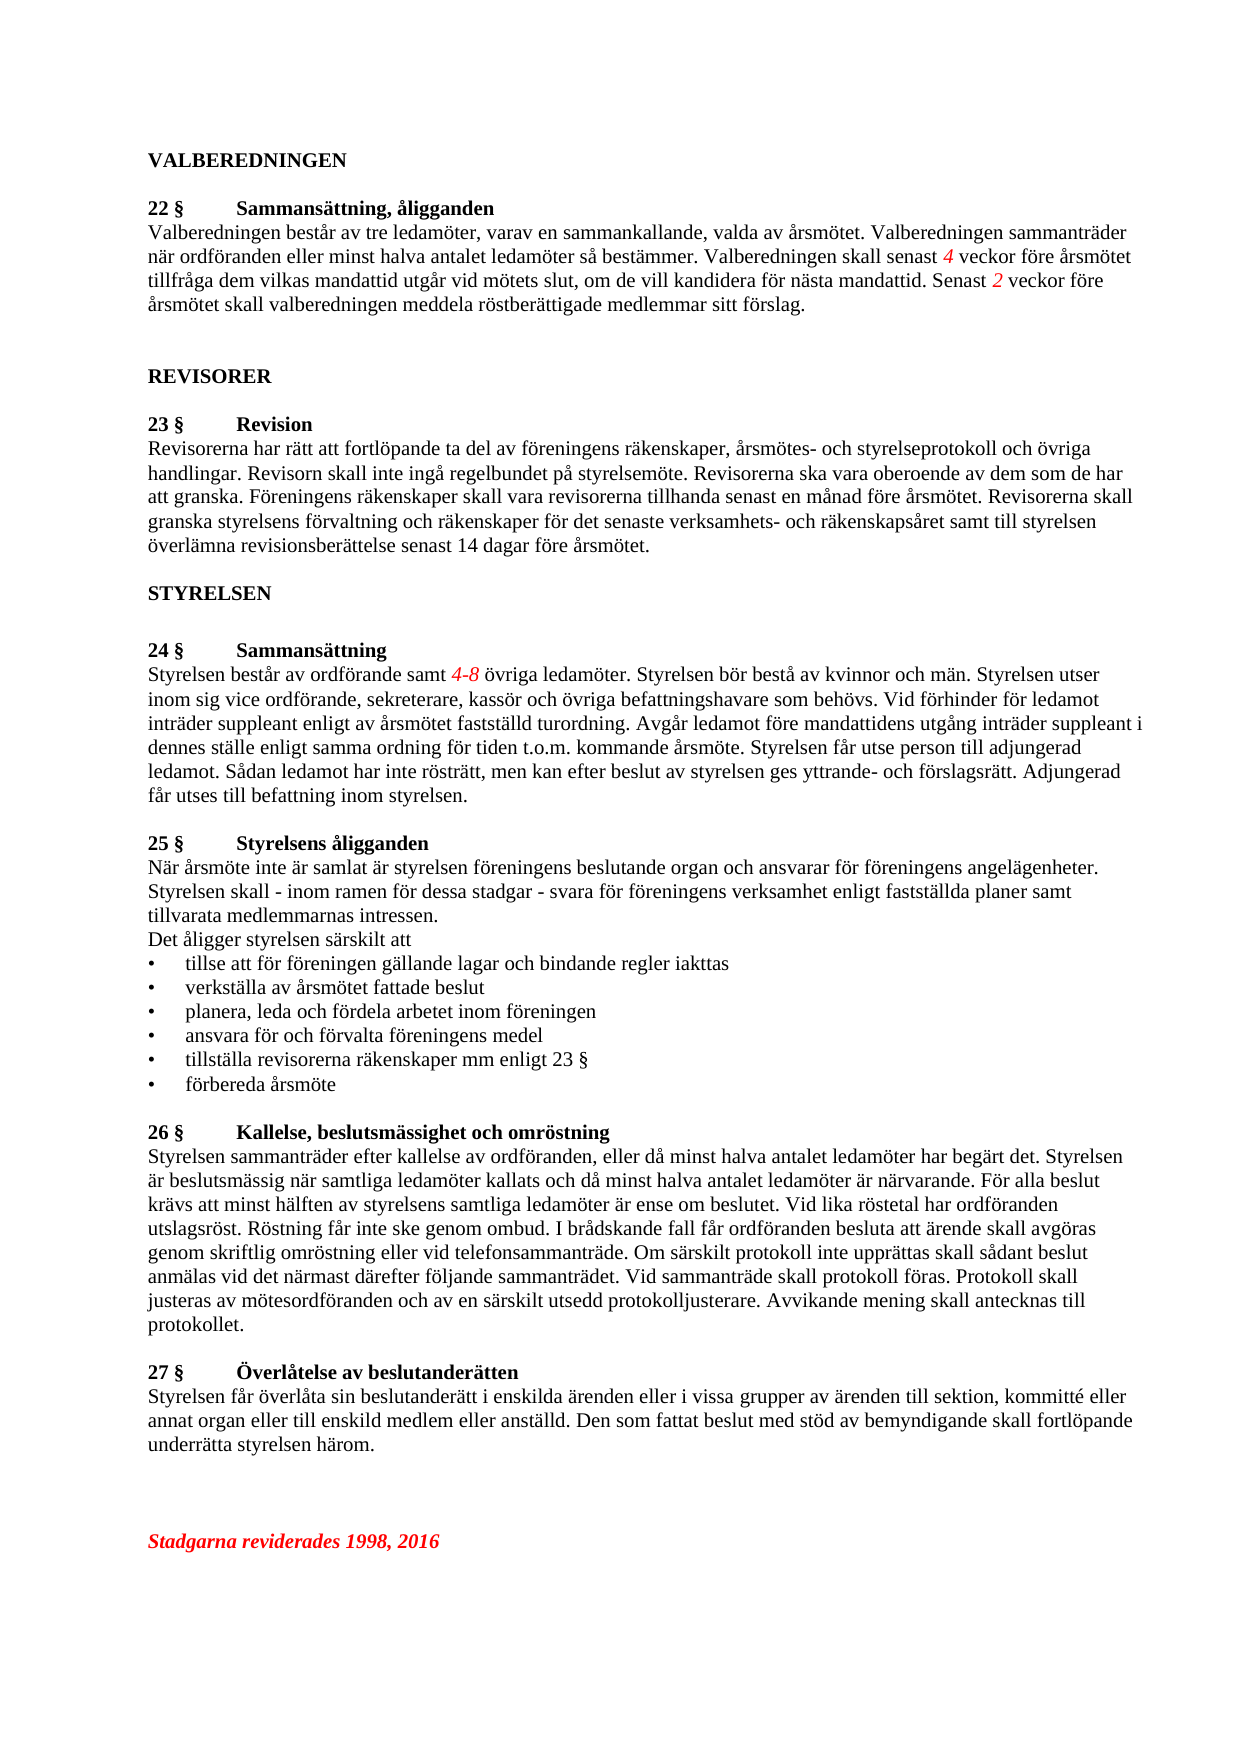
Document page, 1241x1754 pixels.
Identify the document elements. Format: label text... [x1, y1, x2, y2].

text När årsmöte inte är samlat är styrelsen föreningens beslutande organ och ansvarar för föreningens angelägenheter. Styrelsen skall - inom ramen för dessa stadgar - svara för föreningens verksamhet enligt fastställda planer samt tillvarata medlemmarnas intressen. Det åligger styrelsen särskilt att [148, 855, 1144, 951]
text STYRELSEN [148, 557, 1144, 638]
text Stadgarna reviderades 1998, 2016 [148, 1529, 1144, 1553]
text Styrelsen får överlåta sin beslutanderätt i enskilda ärenden eller i vissa grupper av ärenden till sektion, kommitté eller annat organ eller till enskild medlem eller anställd. Den som fattat beslut med stöd av bemyndigande skall fortlöpande underrätta styrelsen härom. [148, 1384, 1144, 1456]
text 23 § Revision [148, 412, 1144, 436]
text • ansvara för och förvalta föreningens medel [148, 1023, 1144, 1047]
text • tillse att för föreningen gällande lagar och bindande regler iakttas [148, 951, 1144, 975]
text • planera, leda och fördela arbetet inom föreningen [148, 999, 1144, 1023]
text 27 § Överlåtelse av beslutanderätten [148, 1360, 1144, 1384]
text VALBEREDNINGEN [148, 148, 1144, 172]
text 24 § Sammansättning [148, 638, 1144, 662]
text • förbereda årsmöte [148, 1071, 1144, 1096]
text 26 § Kallelse, beslutsmässighet och omröstning [148, 1119, 1144, 1144]
text • verkställa av årsmötet fattade beslut [148, 975, 1144, 999]
text 22 § Sammansättning, åligganden [148, 196, 1144, 220]
text Revisorerna har rätt att fortlöpande ta del av föreningens räkenskaper, årsmötes- och styrelseprotokoll och övriga handlingar. Revisorn skall inte ingå regelbundet på styrelsemöte. Revisorerna ska vara oberoende av dem som de har att granska. Föreningens räkenskaper skall vara revisorerna tillhanda senast en månad före årsmötet. Revisorerna skall granska styrelsens förvaltning och räkenskaper för det senaste verksamhets- och räkenskapsåret samt till styrelsen överlämna revisionsberättelse senast 14 dagar före årsmötet. [148, 436, 1144, 557]
text Styrelsen består av ordförande samt 4-8 övriga ledamöter. Styrelsen bör bestå av kvinnor och män. Styrelsen utser inom sig vice ordförande, sekreterare, kassör och övriga befattningshavare som behövs. Vid förhinder för ledamot inträder suppleant enligt av årsmötet fastställd turordning. Avgår ledamot före mandattidens utgång inträder suppleant i dennes ställe enligt samma ordning för tiden t.o.m. kommande årsmöte. Styrelsen får utse person till adjungerad ledamot. Sådan ledamot har inte rösträtt, men kan efter beslut av styrelsen ges yttrande- och förslagsrätt. Adjungerad får utses till befattning inom styrelsen. [148, 662, 1144, 807]
text • tillställa revisorerna räkenskaper mm enligt 23 § [148, 1047, 1144, 1071]
text Styrelsen sammanträder efter kallelse av ordföranden, eller då minst halva antalet ledamöter har begärt det. Styrelsen är beslutsmässig när samtliga ledamöter kallats och då minst halva antalet ledamöter är närvarande. För alla beslut krävs att minst hälften av styrelsens samtliga ledamöter är ense om beslutet. Vid lika röstetal har ordföranden utslagsröst. Röstning får inte ske genom ombud. I brådskande fall får ordföranden besluta att ärende skall avgöras genom skriftlig omröstning eller vid telefonsammanträde. Om särskilt protokoll inte upprättas skall sådant beslut anmälas vid det närmast därefter följande sammanträdet. Vid sammanträde skall protokoll föras. Protokoll skall justeras av mötesordföranden och av en särskilt utsedd protokolljusterare. Avvikande mening skall antecknas till protokollet. [148, 1144, 1144, 1336]
text REVISORER [148, 364, 1144, 388]
text Valberedningen består av tre ledamöter, varav en sammankallande, valda av årsmötet. Valberedningen sammanträder när ordföranden eller minst halva antalet ledamöter så bestämmer. Valberedningen skall senast 4 veckor före årsmötet tillfråga dem vilkas mandattid utgår vid mötets slut, om de vill kandidera för nästa mandattid. Senast 2 veckor före årsmötet skall valberedningen meddela röstberättigade medlemmar sitt förslag. [148, 220, 1144, 316]
text 25 § Styrelsens åligganden [148, 831, 1144, 855]
